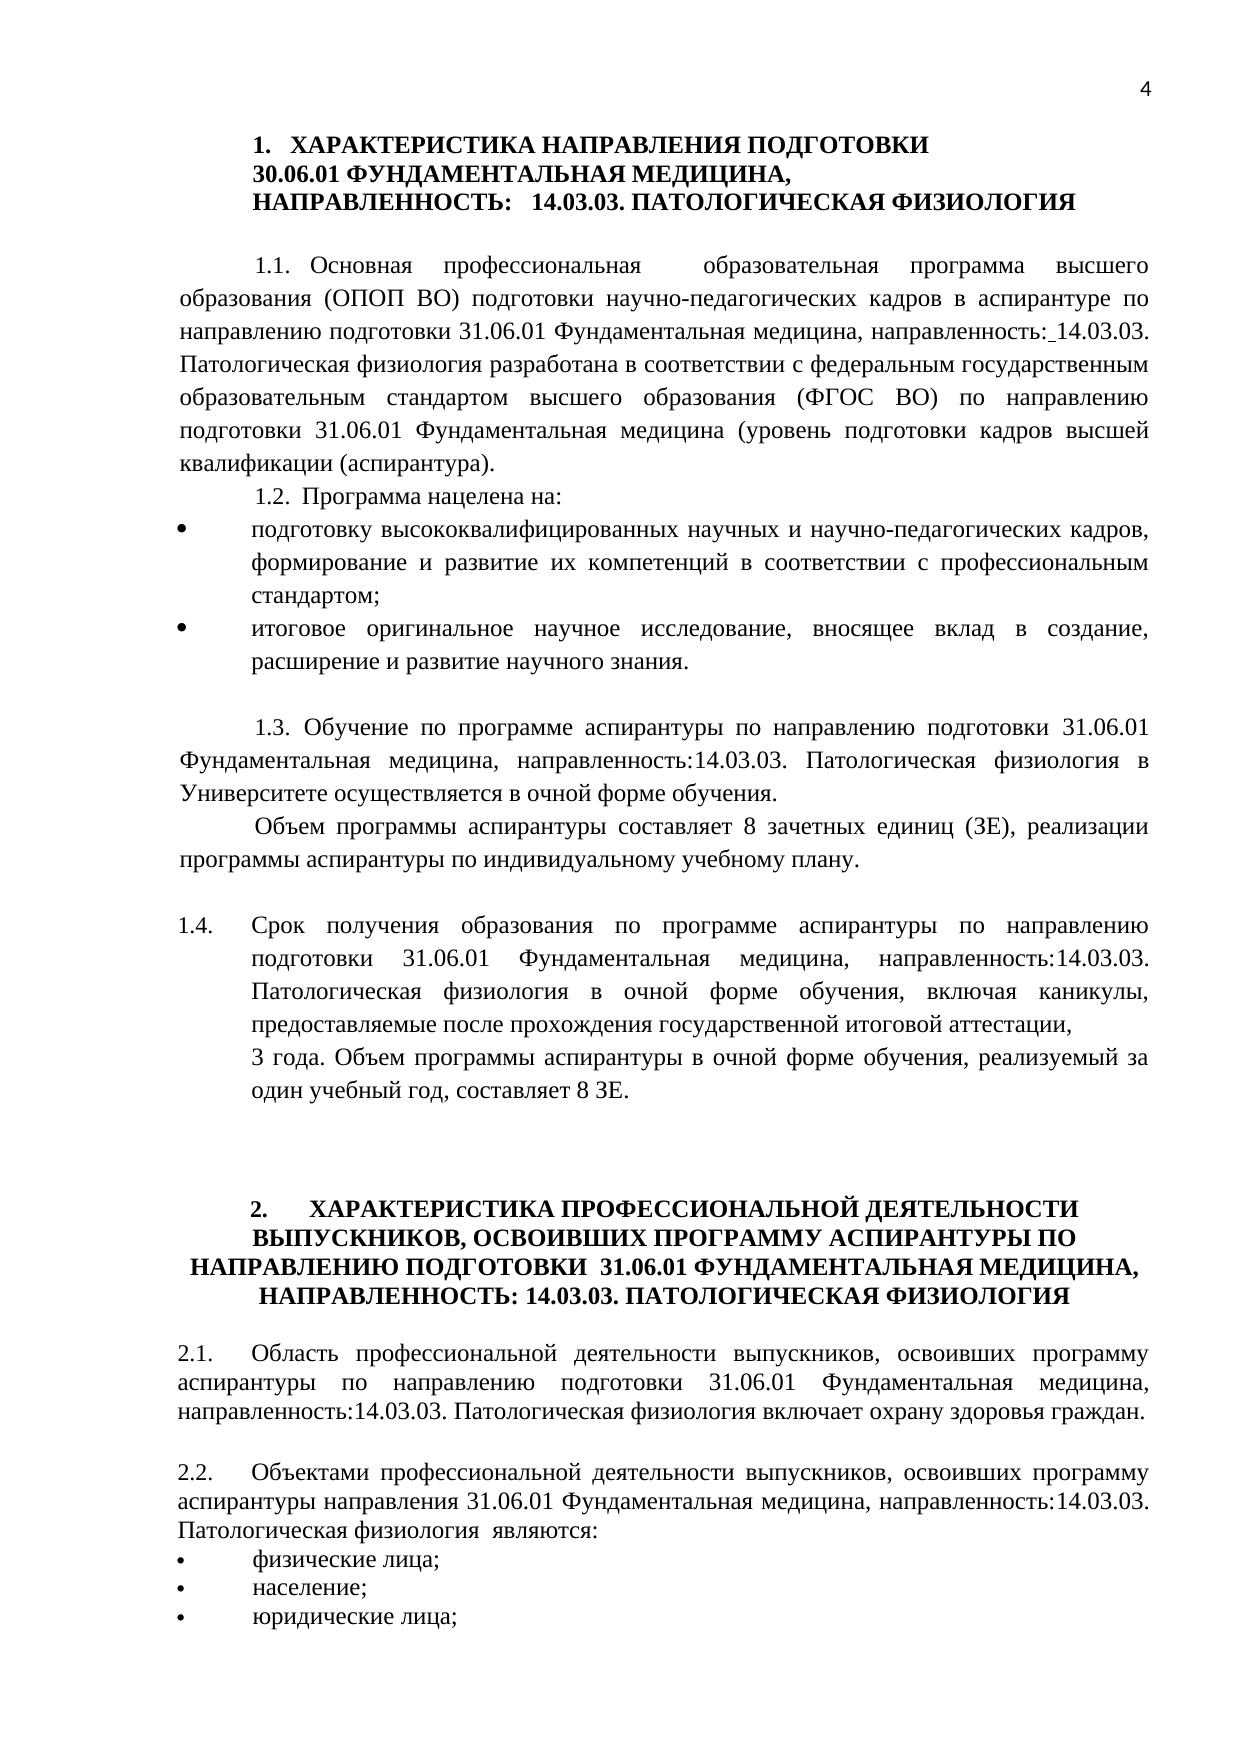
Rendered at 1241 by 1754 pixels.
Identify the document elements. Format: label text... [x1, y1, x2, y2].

list Область профессиональной деятельности выпускников, освоивших программу аспирантуры по направлению подготовки 31.06.01 Фундаментальная медицина, направленность:14.03.03. Патологическая физиология включает охрану здоровья граждан. [177, 1338, 1149, 1424]
list Основная профессиональная образовательная программа высшего образования (ОПОП ВО) подготовки научно-педагогических кадров в аспирантуре по направлению подготовки 31.06.01 Фундаментальная медицина, направленность: 14.03.03. Патологическая физиология разработана в соответствии с федеральным государственным образовательным стандартом высшего образования (ФГОС ВО) по направлению подготовки 31.06.01 Фундаментальная медицина (уровень подготовки кадров высшей квалификации (аспирантура). [179, 250, 1149, 477]
text 3 года. Объем программы аспирантуры в очной форме обучения, реализуемый за один учебный год, составляет 8 ЗЕ. [251, 1042, 1149, 1104]
text НАПРАВЛЕННОСТЬ: 14.03.03. ПАТОЛОГИЧЕСКАЯ ФИЗИОЛОГИЯ [252, 187, 1152, 216]
list ХАРАКТЕРИСТИКА ПРОФЕССИОНАЛЬНОЙ ДЕЯТЕЛЬНОСТИ ВЫПУСКНИКОВ, ОСВОИВШИХ ПРОГРАММУ АСПИРАНТУРЫ ПО НАПРАВЛЕНИЮ ПОДГОТОВКИ 31.06.01 ФУНДАМЕНТАЛЬНАЯ МЕДИЦИНА, НАПРАВЛЕННОСТЬ: 14.03.03. ПАТОЛОГИЧЕСКАЯ ФИЗИОЛОГИЯ [177, 1194, 1152, 1309]
list Программа нацелена на: [179, 481, 1152, 509]
list ХАРАКТЕРИСТИКА НАПРАВЛЕНИЯ ПОДГОТОВКИ [252, 130, 1152, 159]
list подготовку высококвалифицированных научных и научно-педагогических кадров, формирование и развитие их компетенций в соответствии с профессиональным стандартом; [177, 514, 1149, 609]
list население; [177, 1572, 1152, 1601]
text Объем программы аспирантуры составляет 8 зачетных единиц (ЗЕ), реализации программы аспирантуры по индивидуальному учебному плану. [179, 811, 1149, 873]
list Срок получения образования по программе аспирантуры по направлению подготовки 31.06.01 Фундаментальная медицина, направленность:14.03.03. Патологическая физиология в очной форме обучения, включая каникулы, предоставляемые после прохождения государственной итоговой аттестации, [177, 910, 1149, 1038]
list итоговое оригинальное научное исследование, вносящее вклад в создание, расширение и развитие научного знания. [177, 613, 1149, 675]
list физические лица; [177, 1544, 1149, 1572]
list Объектами профессиональной деятельности выпускников, освоивших программу аспирантуры направления 31.06.01 Фундаментальная медицина, направленность:14.03.03. Патологическая физиология являются: [177, 1457, 1149, 1544]
text 30.06.01 ФУНДАМЕНТАЛЬНАЯ МЕДИЦИНА, [252, 159, 1152, 187]
list юридические лица; [177, 1601, 1152, 1630]
list Обучение по программе аспирантуры по направлению подготовки 31.06.01 Фундаментальная медицина, направленность:14.03.03. Патологическая физиология в Университете осуществляется в очной форме обучения. [179, 712, 1149, 807]
